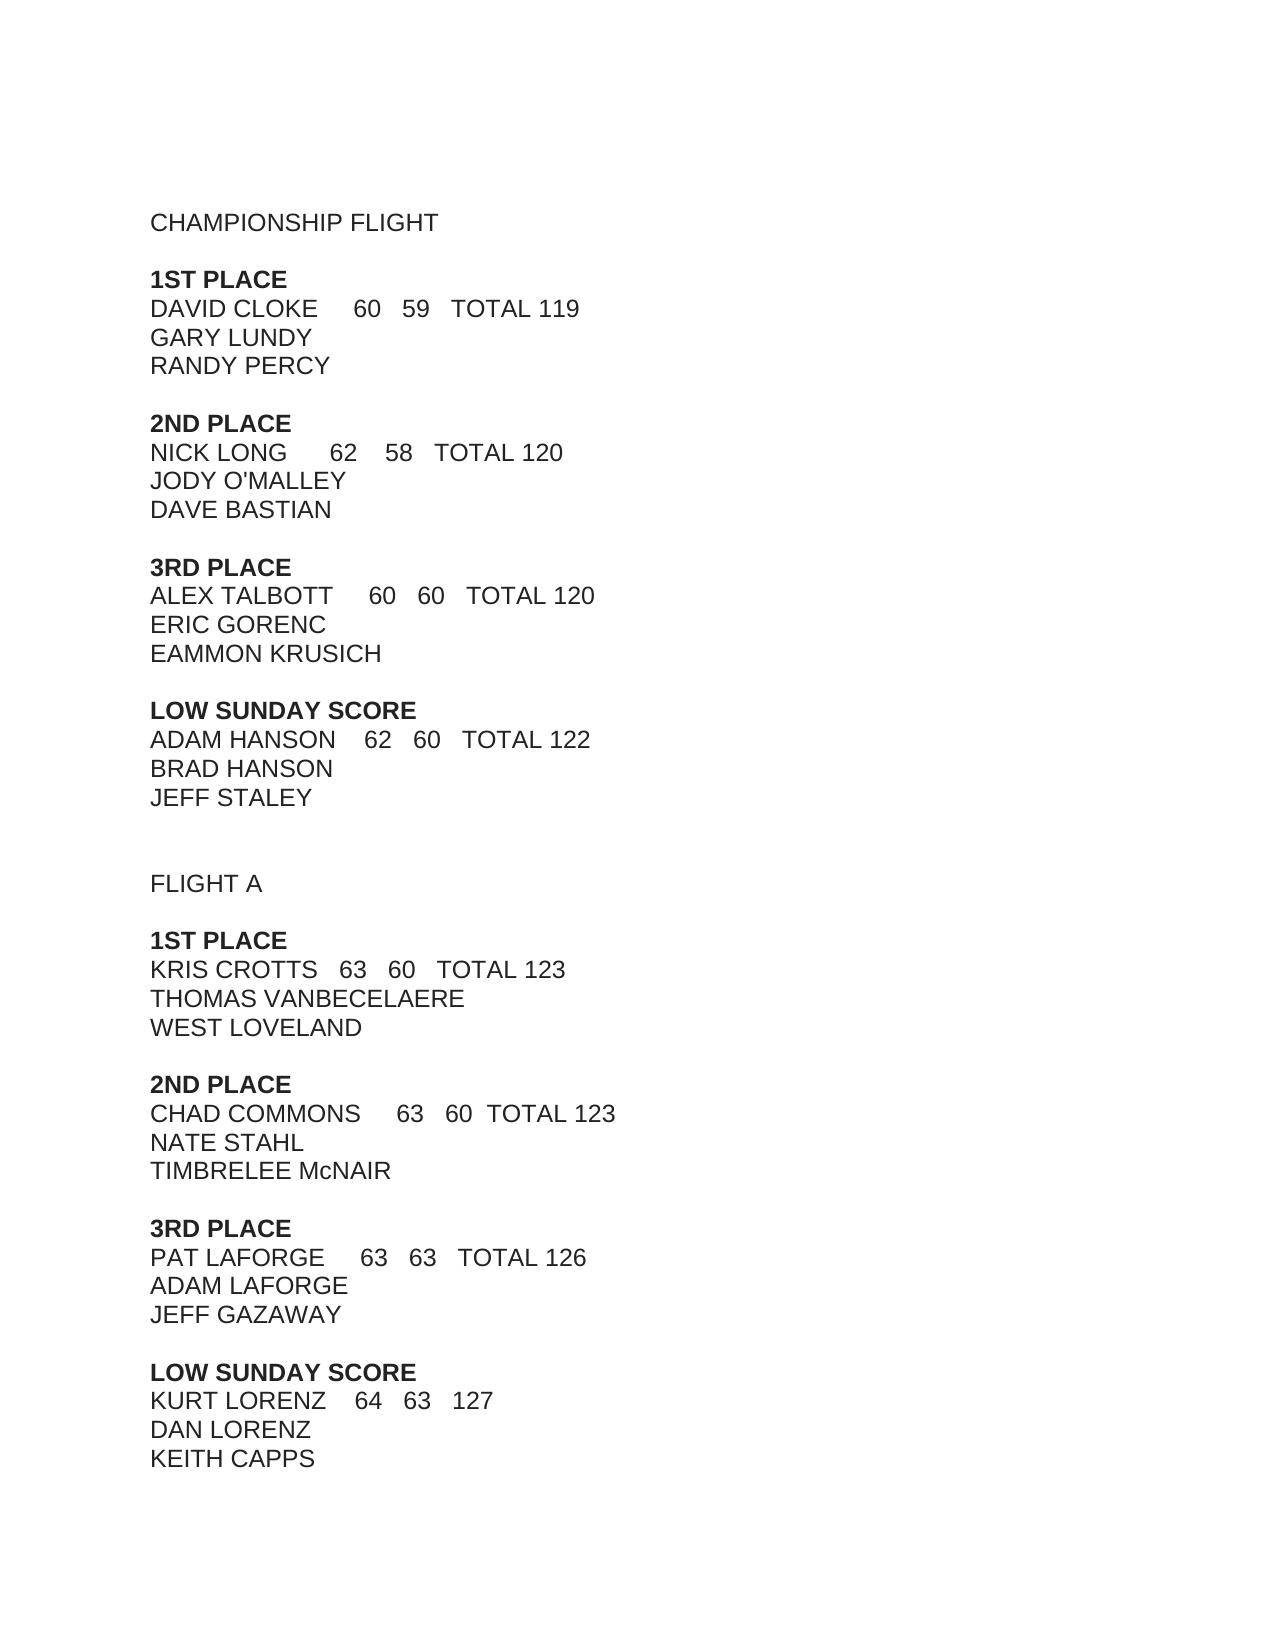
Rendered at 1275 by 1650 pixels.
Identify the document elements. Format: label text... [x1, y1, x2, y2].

text ADAM HANSON 62 60 TOTAL 122 [150, 725, 1125, 754]
text 2ND PLACE [150, 1070, 1125, 1099]
text THOMAS VANBECELAERE [150, 984, 1125, 1012]
text 1ST PLACE [150, 926, 1125, 955]
text RANDY PERCY [150, 351, 1125, 380]
text DAVE BASTIAN [150, 495, 1125, 524]
text CHAD COMMONS 63 60 TOTAL 123 [150, 1099, 1125, 1127]
text 1ST PLACE [150, 265, 1125, 294]
text FLIGHT A [150, 869, 1125, 897]
text CHAMPIONSHIP FLIGHT [150, 207, 1125, 236]
text NATE STAHL [150, 1127, 1125, 1156]
text KRIS CROTTS 63 60 TOTAL 123 [150, 955, 1125, 984]
text BRAD HANSON [150, 754, 1125, 782]
text GARY LUNDY [150, 322, 1125, 351]
text NICK LONG 62 58 TOTAL 120 [150, 437, 1125, 466]
text ALEX TALBOTT 60 60 TOTAL 120 [150, 581, 1125, 610]
text LOW SUNDAY SCORE [150, 1357, 1125, 1386]
text JODY O'MALLEY [150, 466, 1125, 495]
text TIMBRELEE McNAIR [150, 1156, 1125, 1185]
text KURT LORENZ 64 63 127 [150, 1386, 1125, 1415]
text KEITH CAPPS [150, 1444, 1125, 1472]
text LOW SUNDAY SCORE [150, 696, 1125, 725]
text WEST LOVELAND [150, 1012, 1125, 1041]
text 2ND PLACE [150, 409, 1125, 437]
text JEFF GAZAWAY [150, 1300, 1125, 1329]
text JEFF STALEY [150, 782, 1125, 811]
text DAN LORENZ [150, 1415, 1125, 1444]
text ERIC GORENC [150, 610, 1125, 639]
text ADAM LAFORGE [150, 1271, 1125, 1300]
text 3RD PLACE [150, 1214, 1125, 1242]
text DAVID CLOKE 60 59 TOTAL 119 [150, 294, 1125, 322]
text 3RD PLACE [150, 552, 1125, 581]
text EAMMON KRUSICH [150, 639, 1125, 667]
text PAT LAFORGE 63 63 TOTAL 126 [150, 1242, 1125, 1271]
